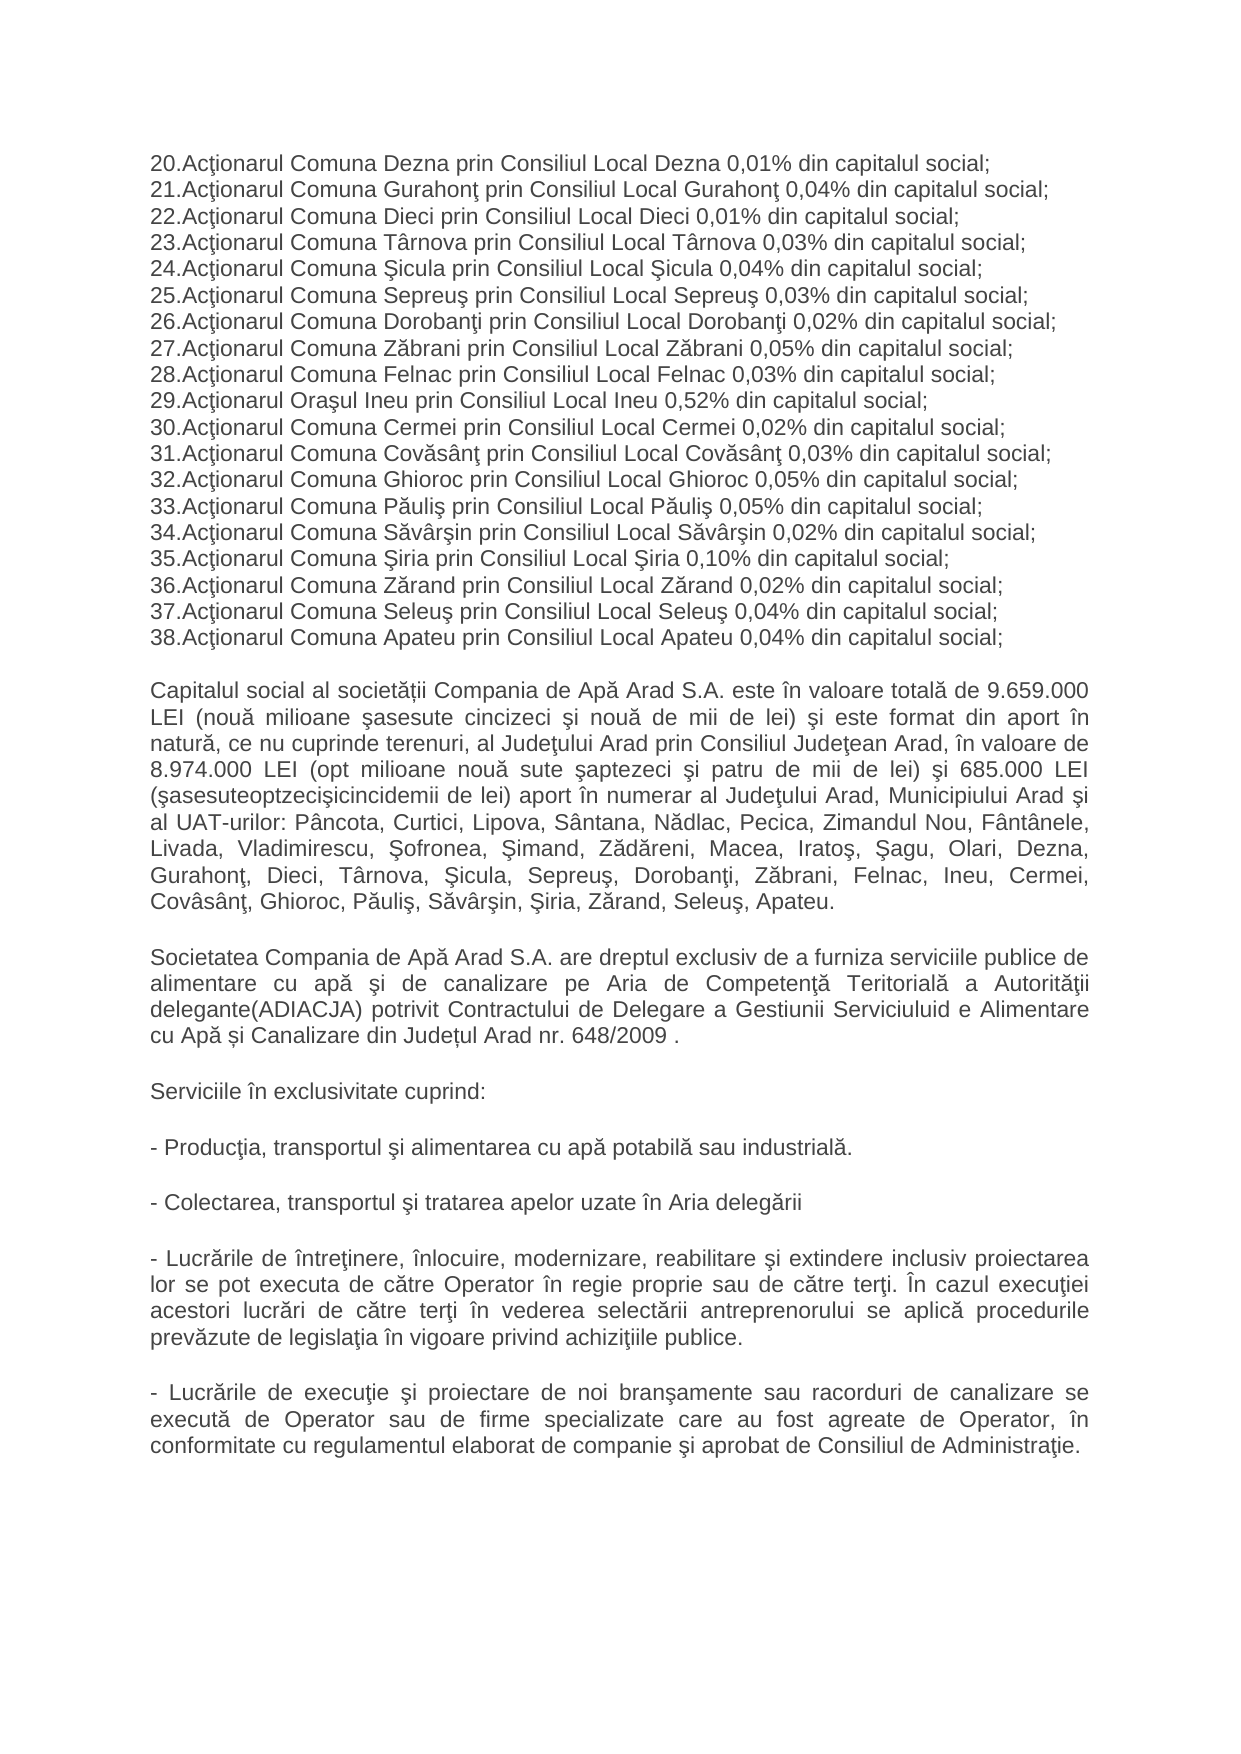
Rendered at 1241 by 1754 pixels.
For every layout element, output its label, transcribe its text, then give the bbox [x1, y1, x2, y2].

text 32.Acţionarul Comuna Ghioroc prin Consiliul Local Ghioroc 0,05% din capitalul social; [150, 466, 1090, 493]
text - Lucrările de execuţie şi proiectare de noi branşamente sau racorduri de canalizare se execută de Operator sau de firme specializate care au fost agreate de Operator, în conformitate cu regulamentul elaborat de companie şi aprobat de Consiliul de Administraţie. [150, 1379, 1090, 1458]
text 26.Acţionarul Comuna Dorobanţi prin Consiliul Local Dorobanţi 0,02% din capitalul social; [150, 308, 1090, 334]
text - Lucrările de întreţinere, înlocuire, modernizare, reabilitare şi extindere inclusiv proiectarea lor se pot executa de către Operator în regie proprie sau de către terţi. În cazul execuţiei acestori lucrări de către terţi în vederea selectării antreprenorului se aplică procedurile prevăzute de legislaţia în vigoare privind achiziţiile publice. [150, 1244, 1090, 1350]
text - Colectarea, transportul şi tratarea apelor uzate în Aria delegării [150, 1189, 1090, 1215]
text 36.Acţionarul Comuna Zărand prin Consiliul Local Zărand 0,02% din capitalul social; [150, 572, 1090, 598]
text 21.Acţionarul Comuna Gurahonţ prin Consiliul Local Gurahonţ 0,04% din capitalul social; [150, 176, 1090, 203]
text Serviciile în exclusivitate cuprind: [150, 1078, 1090, 1104]
text 38.Acţionarul Comuna Apateu prin Consiliul Local Apateu 0,04% din capitalul social; [150, 624, 1090, 651]
text 31.Acţionarul Comuna Covăsânţ prin Consiliul Local Covăsânţ 0,03% din capitalul social; [150, 440, 1090, 466]
text 37.Acţionarul Comuna Seleuş prin Consiliul Local Seleuş 0,04% din capitalul social; [150, 598, 1090, 624]
text 30.Acţionarul Comuna Cermei prin Consiliul Local Cermei 0,02% din capitalul social; [150, 413, 1090, 440]
text Capitalul social al societății Compania de Apă Arad S.A. este în valoare totală de 9.659.000 LEI (nouă milioane şasesute cincizeci şi nouă de mii de lei) şi este format din aport în natură, ce nu cuprinde terenuri, al Judeţului Arad prin Consiliul Judeţean Arad, în valoare de 8.974.000 LEI (opt milioane nouă sute şaptezeci şi patru de mii de lei) şi 685.000 LEI (şasesuteoptzecişicincidemii de lei) aport în numerar al Judeţului Arad, Municipiului Arad şi al UAT-urilor: Pâncota, Curtici, Lipova, Sântana, Nădlac, Pecica, Zimandul Nou, Fântânele, Livada, Vladimirescu, Şofronea, Şimand, Zădăreni, Macea, Iratoş, Şagu, Olari, Dezna, Gurahonţ, Dieci, Târnova, Şicula, Sepreuş, Dorobanţi, Zăbrani, Felnac, Ineu, Cermei, Covâsânţ, Ghioroc, Păuliş, Săvârşin, Şiria, Zărand, Seleuş, Apateu. [150, 677, 1090, 914]
text 34.Acţionarul Comuna Săvârşin prin Consiliul Local Săvârşin 0,02% din capitalul social; [150, 519, 1090, 545]
text 29.Acţionarul Oraşul Ineu prin Consiliul Local Ineu 0,52% din capitalul social; [150, 387, 1090, 413]
text 22.Acţionarul Comuna Dieci prin Consiliul Local Dieci 0,01% din capitalul social; [150, 203, 1090, 229]
text - Producţia, transportul şi alimentarea cu apă potabilă sau industrială. [150, 1133, 1090, 1160]
text Societatea Compania de Apă Arad S.A. are dreptul exclusiv de a furniza serviciile publice de alimentare cu apă şi de canalizare pe Aria de Competenţă Teritorială a Autorităţii delegante(ADIACJA) potrivit Contractului de Delegare a Gestiunii Serviciuluid e Alimentare cu Apă și Canalizare din Județul Arad nr. 648/2009 . [150, 943, 1090, 1049]
text 20.Acţionarul Comuna Dezna prin Consiliul Local Dezna 0,01% din capitalul social; [150, 150, 1090, 176]
text 23.Acţionarul Comuna Târnova prin Consiliul Local Târnova 0,03% din capitalul social; [150, 229, 1090, 255]
text 33.Acţionarul Comuna Păuliş prin Consiliul Local Păuliş 0,05% din capitalul social; [150, 493, 1090, 519]
text 35.Acţionarul Comuna Şiria prin Consiliul Local Şiria 0,10% din capitalul social; [150, 545, 1090, 572]
text 27.Acţionarul Comuna Zăbrani prin Consiliul Local Zăbrani 0,05% din capitalul social; [150, 334, 1090, 361]
text 28.Acţionarul Comuna Felnac prin Consiliul Local Felnac 0,03% din capitalul social; [150, 361, 1090, 387]
text 25.Acţionarul Comuna Sepreuş prin Consiliul Local Sepreuş 0,03% din capitalul social; [150, 282, 1090, 308]
text 24.Acţionarul Comuna Şicula prin Consiliul Local Şicula 0,04% din capitalul social; [150, 255, 1090, 282]
